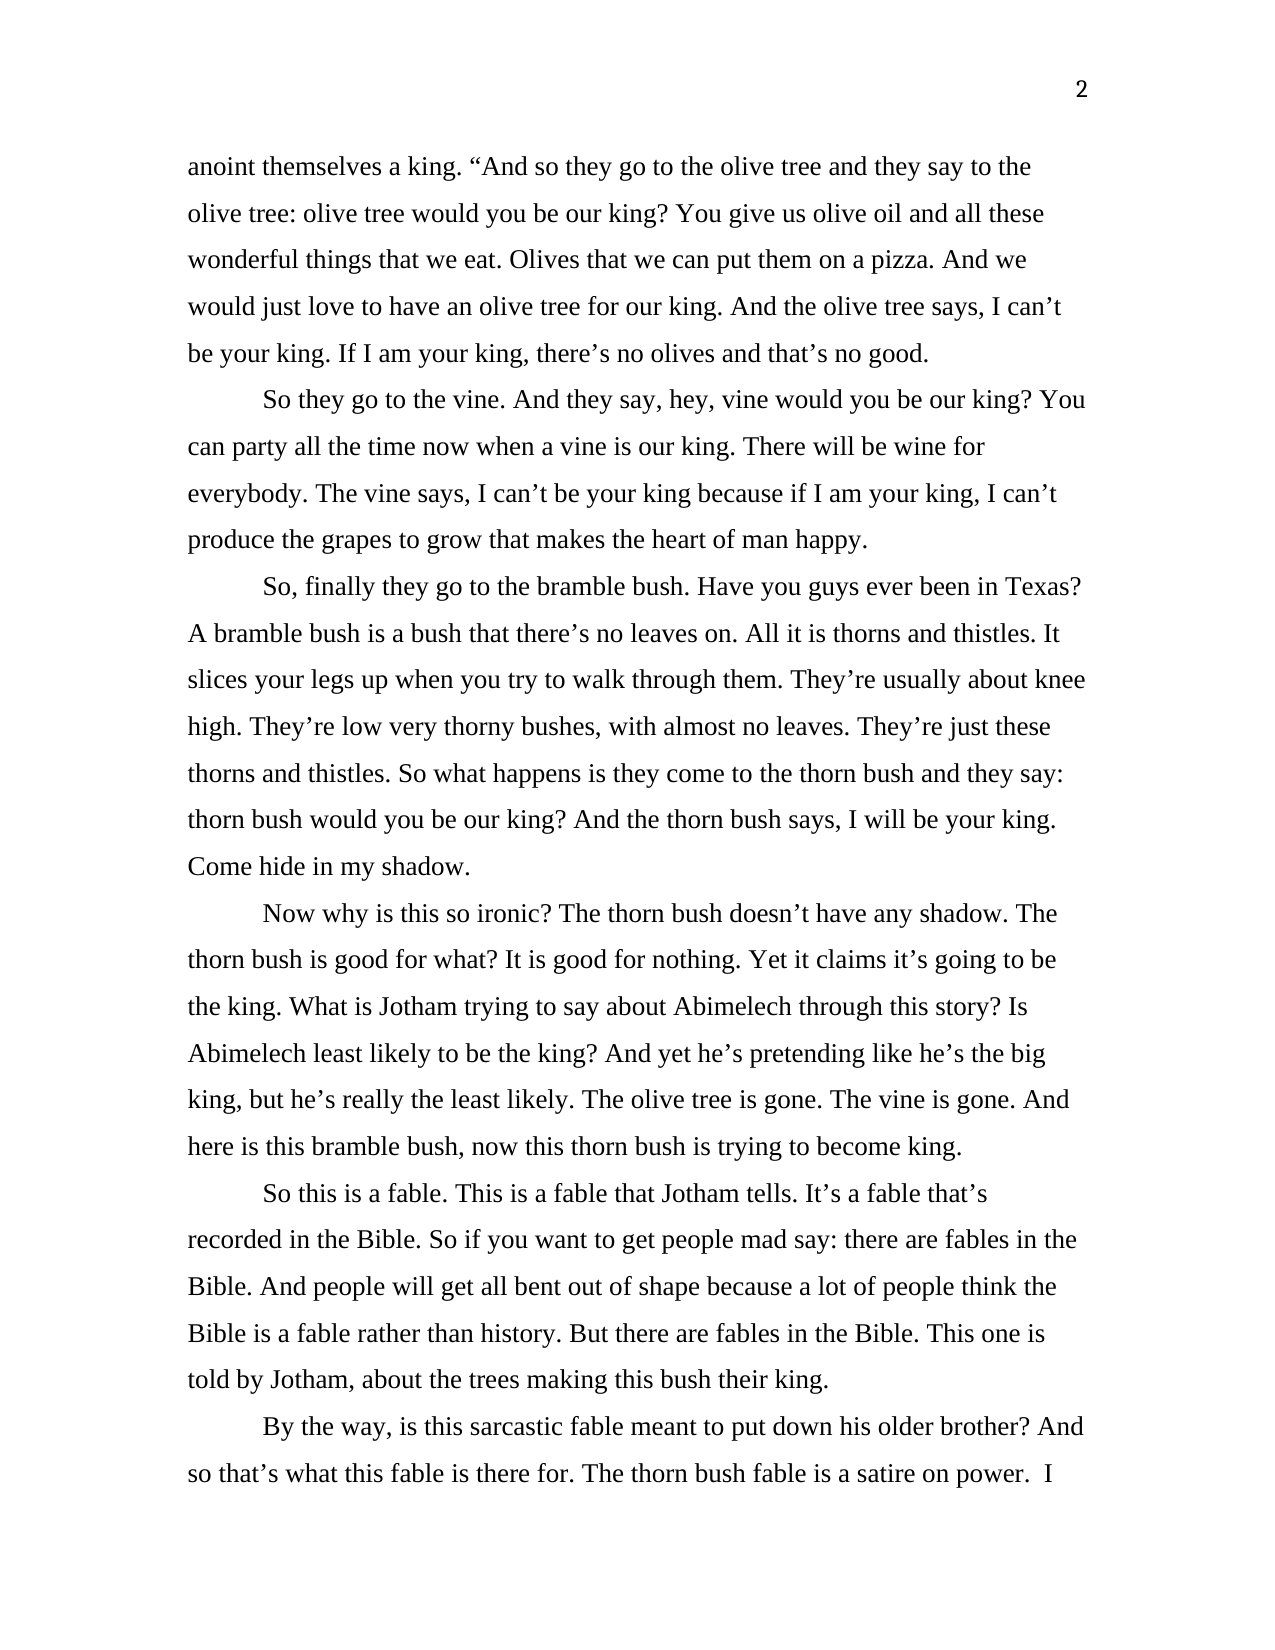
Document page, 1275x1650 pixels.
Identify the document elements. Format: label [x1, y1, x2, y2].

text [187, 150, 1087, 1488]
